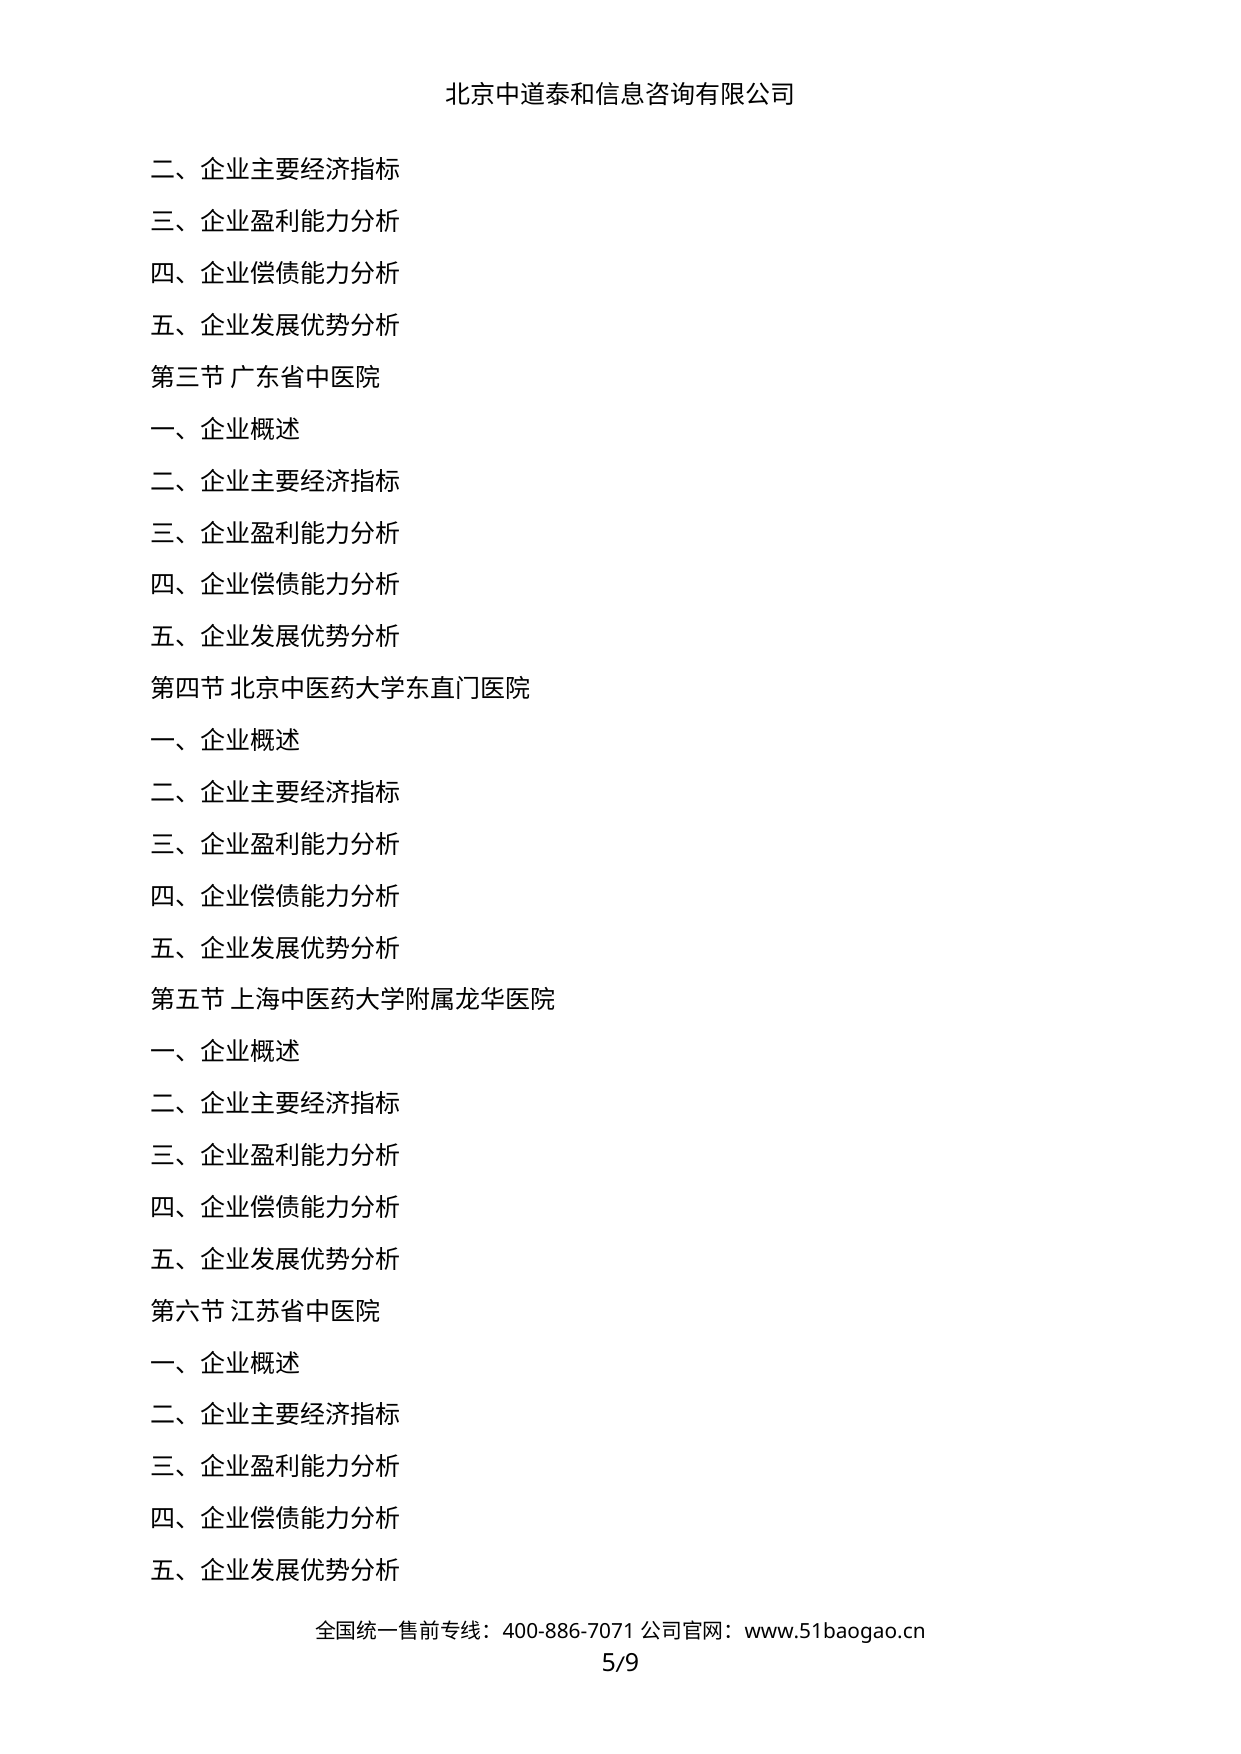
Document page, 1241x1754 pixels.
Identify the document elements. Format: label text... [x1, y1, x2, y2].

text 五、企业发展优势分析 [150, 1551, 1090, 1587]
text 三、企业盈利能力分析 [150, 824, 1090, 861]
text 三、企业盈利能力分析 [150, 513, 1090, 549]
text 四、企业偿债能力分析 [150, 1187, 1090, 1224]
text 第五节 上海中医药大学附属龙华医院 [150, 980, 1090, 1016]
text 第三节 广东省中医院 [150, 357, 1090, 394]
text 三、企业盈利能力分析 [150, 1136, 1090, 1172]
text 三、企业盈利能力分析 [150, 1447, 1090, 1483]
text 四、企业偿债能力分析 [150, 565, 1090, 601]
text 一、企业概述 [150, 409, 1090, 446]
text 一、企业概述 [150, 721, 1090, 757]
text 二、企业主要经济指标 [150, 1395, 1090, 1431]
text 五、企业发展优势分析 [150, 617, 1090, 653]
text 一、企业概述 [150, 1343, 1090, 1379]
text 五、企业发展优势分析 [150, 1239, 1090, 1276]
text 第四节 北京中医药大学东直门医院 [150, 669, 1090, 705]
text 二、企业主要经济指标 [150, 461, 1090, 497]
text 第六节 江苏省中医院 [150, 1291, 1090, 1327]
text 二、企业主要经济指标 [150, 1084, 1090, 1120]
text 二、企业主要经济指标 [150, 150, 1090, 186]
text 三、企业盈利能力分析 [150, 202, 1090, 238]
text 四、企业偿债能力分析 [150, 254, 1090, 290]
text 四、企业偿债能力分析 [150, 876, 1090, 912]
text 五、企业发展优势分析 [150, 306, 1090, 342]
text 四、企业偿债能力分析 [150, 1499, 1090, 1535]
text 二、企业主要经济指标 [150, 772, 1090, 809]
text 一、企业概述 [150, 1032, 1090, 1068]
text 五、企业发展优势分析 [150, 928, 1090, 964]
